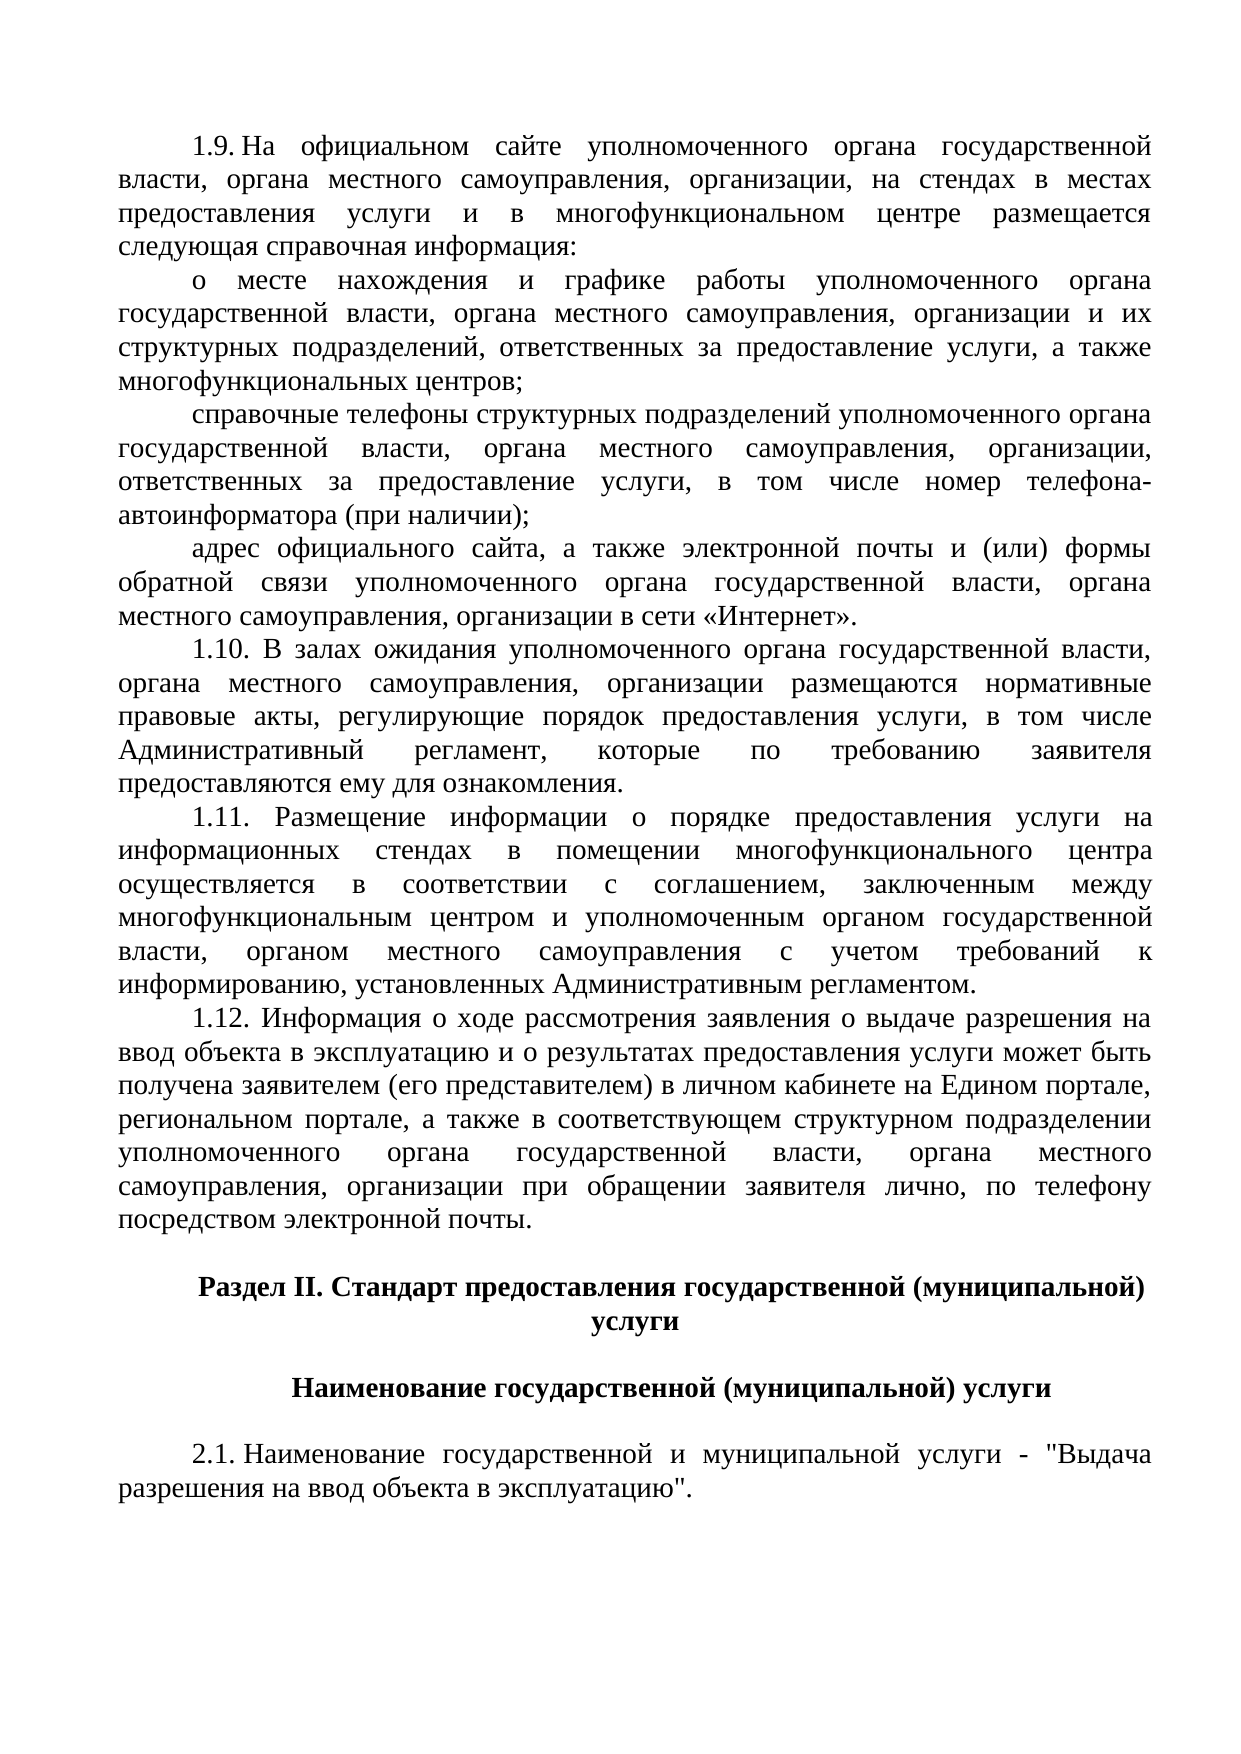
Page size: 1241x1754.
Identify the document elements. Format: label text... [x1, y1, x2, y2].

list Наименование государственной и муниципальной услуги - "Выдача разрешения на ввод объекта в эксплуатацию". [118, 1436, 1152, 1503]
text адрес официального сайта, а также электронной почты и (или) формы обратной связи уполномоченного органа государственной власти, органа местного самоуправления, организации в сети «Интернет». [118, 531, 1151, 631]
text о месте нахождения и графике работы уполномоченного органа государственной власти, органа местного самоуправления, организации и их структурных подразделений, ответственных за предоставление услуги, а также многофункциональных центров; [118, 262, 1152, 396]
subtitle Раздел II. Стандарт предоставления государственной (муниципальной) [184, 1269, 1159, 1303]
text услуги [123, 1303, 1147, 1336]
list Размещение информации о порядке предоставления услуги на информационных стендах в помещении многофункционального центра осуществляется в соответствии с соглашением, заключенным между многофункциональным центром и уполномоченным органом государственной власти, органом местного самоуправления с учетом требований к информированию, установленных Административным регламентом. [118, 799, 1152, 1000]
subtitle Наименование государственной (муниципальной) услуги [196, 1370, 1147, 1403]
list Информация о ходе рассмотрения заявления о выдаче разрешения на ввод объекта в эксплуатацию и о результатах предоставления услуги может быть получена заявителем (его представителем) в личном кабинете на Едином портале, региональном портале, а также в соответствующем структурном подразделении уполномоченного органа государственной власти, органа местного самоуправления, организации при обращении заявителя лично, по телефону посредством электронной почты. [118, 1000, 1152, 1235]
list На официальном сайте уполномоченного органа государственной власти, органа местного самоуправления, организации, на стендах в местах предоставления услуги и в многофункциональном центре размещается следующая справочная информация: [118, 128, 1152, 262]
list В залах ожидания уполномоченного органа государственной власти, органа местного самоуправления, организации размещаются нормативные правовые акты, регулирующие порядок предоставления услуги, в том числе Административный регламент, которые по требованию заявителя предоставляются ему для ознакомления. [118, 631, 1152, 799]
text справочные телефоны структурных подразделений уполномоченного органа государственной власти, органа местного самоуправления, организации, ответственных за предоставление услуги, в том числе номер телефона- автоинформатора (при наличии); [118, 396, 1152, 531]
